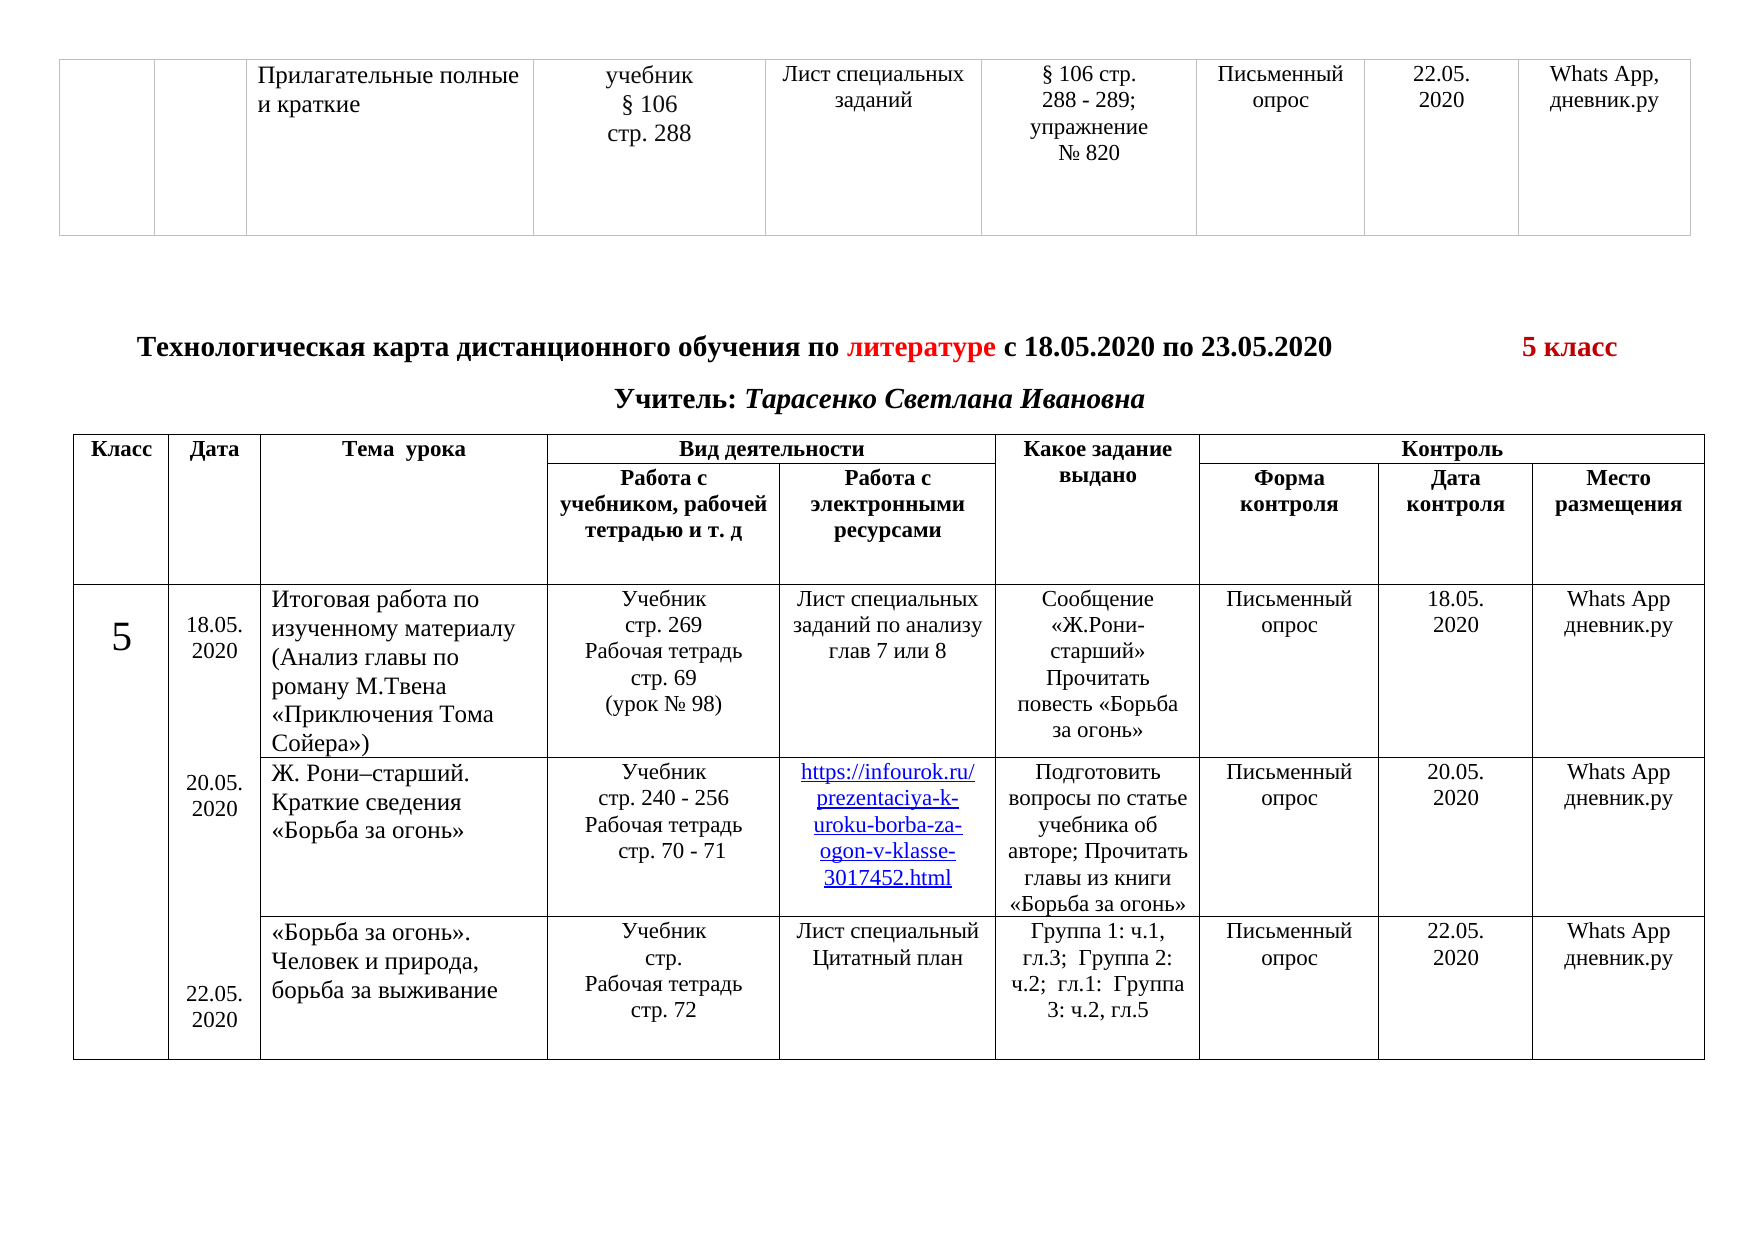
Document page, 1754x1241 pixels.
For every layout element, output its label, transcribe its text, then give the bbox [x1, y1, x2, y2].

table_cell Итоговая работа по изученному материалу (Анализ главы по роману М.Твена «Приключения Тома Сойера») [261, 585, 547, 757]
table_cell Дата контроля [1379, 464, 1532, 583]
table_cell «Борьба за огонь». Человек и природа, борьба за выживание [261, 917, 547, 1059]
table_cell 18.05. 2020 [1379, 585, 1532, 757]
table_cell Whats App дневник.ру [1533, 585, 1704, 757]
table_cell 18.05. 2020 20.05. 2020 22.05. 2020 [169, 585, 260, 1059]
table_cell Подготовить вопросы по статье учебника об авторе; Прочитать главы из книги «Борьба за огонь» [996, 758, 1199, 916]
table_header Дата [169, 435, 260, 583]
table_cell учебник § 106 стр. 288 [534, 60, 765, 235]
table_cell Письменный опрос [1197, 60, 1364, 235]
table_cell 22.05. 2020 [1379, 917, 1532, 1059]
table_header Тема урока [261, 435, 547, 583]
table_cell 22.05. 2020 [1365, 60, 1518, 235]
table_cell Учебник стр. 240 - 256 Рабочая тетрадь стр. 70 - 71 [548, 758, 779, 916]
table_cell Прилагательные полные и краткие [247, 60, 533, 235]
table_cell Место размещения [1533, 464, 1704, 583]
table_header Какое задание выдано [996, 435, 1199, 583]
table_header Вид деятельности [548, 435, 995, 463]
text Учитель: Тарасенко Светлана Ивановна [59, 382, 1695, 415]
table_cell Работа с электронными ресурсами [780, 464, 995, 583]
table_cell Работа с учебником, рабочей тетрадью и т. д [548, 464, 779, 583]
table_cell § 106 стр. 288 - 289; упражнение № 820 [982, 60, 1196, 235]
table_cell https://infourok.ru/prezentaciya-k-uroku-borba-za-ogon-v-klasse-3017452.html [780, 758, 995, 916]
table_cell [1519, 60, 1690, 235]
table_cell Сообщение «Ж.Рони-старший» Прочитать повесть «Борьба за огонь» [996, 585, 1199, 757]
text Технологическая карта дистанционного обучения по литературе с 18.05.2020 по 23.05.2020 5 класс [59, 329, 1695, 363]
table_cell Ж. Рони–старший. Краткие сведения «Борьба за огонь» [261, 758, 547, 916]
table_cell Лист специальных заданий по анализу глав 7 или 8 [780, 585, 995, 757]
table_cell Группа 1: ч.1, гл.3; Группа 2: ч.2; гл.1: Группа 3: ч.2, гл.5 [996, 917, 1199, 1059]
table_cell 5 [74, 585, 168, 1059]
table_cell Учебник стр. 269 Рабочая тетрадь стр. 69 (урок № 98) [548, 585, 779, 757]
table_cell Лист специальный Цитатный план [780, 917, 995, 1059]
table_cell 20.05. 2020 [1379, 758, 1532, 916]
table_cell Письменный опрос [1200, 758, 1378, 916]
table_cell Лист специальных заданий [766, 60, 981, 235]
table_cell Форма контроля [1200, 464, 1378, 583]
table_cell Учебник стр. Рабочая тетрадь стр. 72 [548, 917, 779, 1059]
table_cell Письменный опрос [1200, 917, 1378, 1059]
table_cell Whats App дневник.ру [1533, 917, 1704, 1059]
table_header Контроль [1200, 435, 1704, 463]
table_cell Письменный опрос [1200, 585, 1378, 757]
table_header Класс [74, 435, 168, 583]
table_cell Whats App дневник.ру [1533, 758, 1704, 916]
